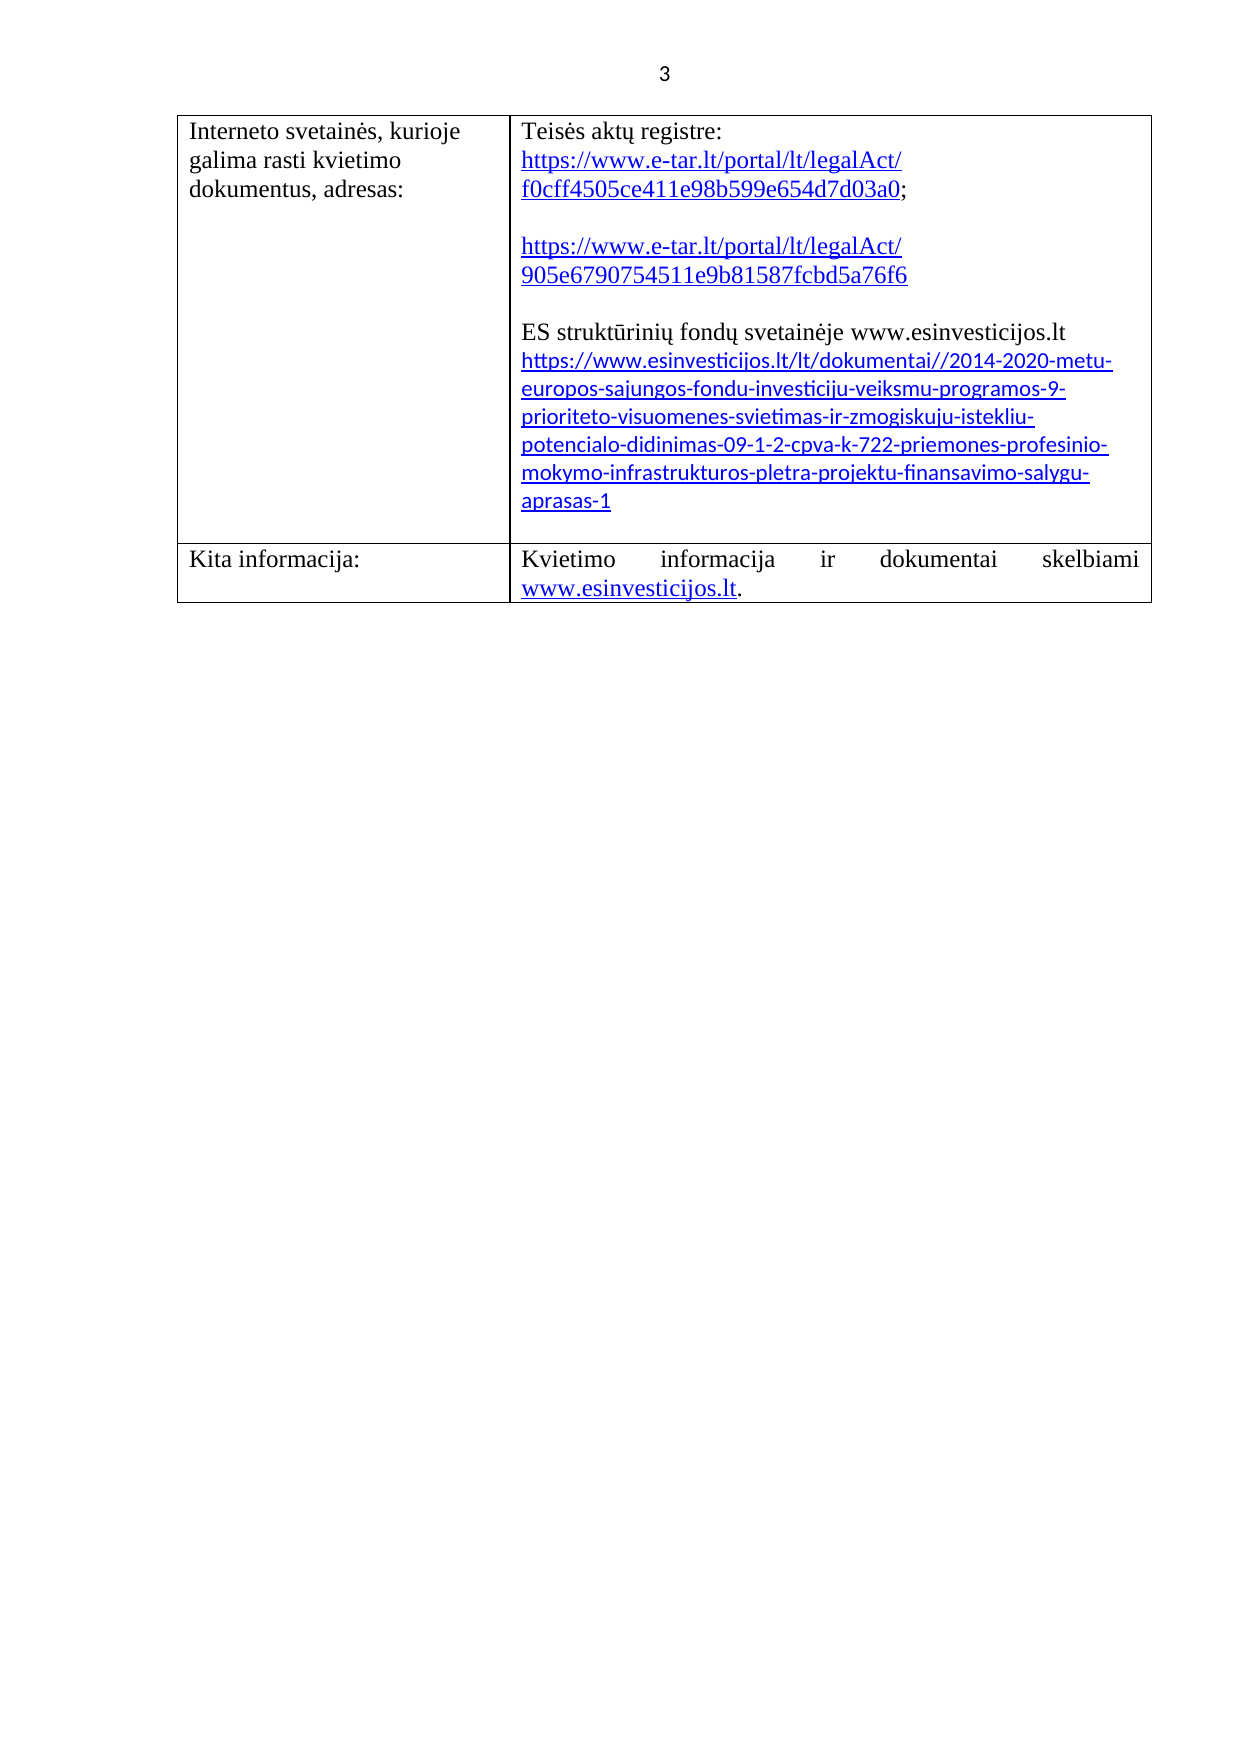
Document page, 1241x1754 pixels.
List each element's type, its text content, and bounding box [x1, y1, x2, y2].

table_cell Kita informacija: [178, 544, 509, 602]
table_cell Kvietimo informacija ir dokumentai skelbiami www.esinvesticijos.lt. [511, 544, 1151, 602]
table_cell Teisės aktų registre: https://www.e-tar.lt/portal/lt/legalAct/f0cff4505ce411e98b599e654d7d03a0; https://www.e-tar.lt/portal/lt/legalAct/905e6790754511e9b81587fcbd5a76f6 ES struktūrinių fondų svetainėje www.esinvesticijos.lt https://www.esinvesticijos.lt/lt/dokumentai//2014-2020-metu-europos-sajungos-fondu-investiciju-veiksmu-programos-9-prioriteto-visuomenes-svietimas-ir-zmogiskuju-istekliu-potencialo-didinimas-09-1-2-cpva-k-722-priemones-profesinio-mokymo-infrastrukturos-pletra-projektu-finansavimo-salygu-aprasas-1 [511, 116, 1151, 543]
table_cell Interneto svetainės, kurioje galima rasti kvietimo dokumentus, adresas: [178, 116, 509, 543]
